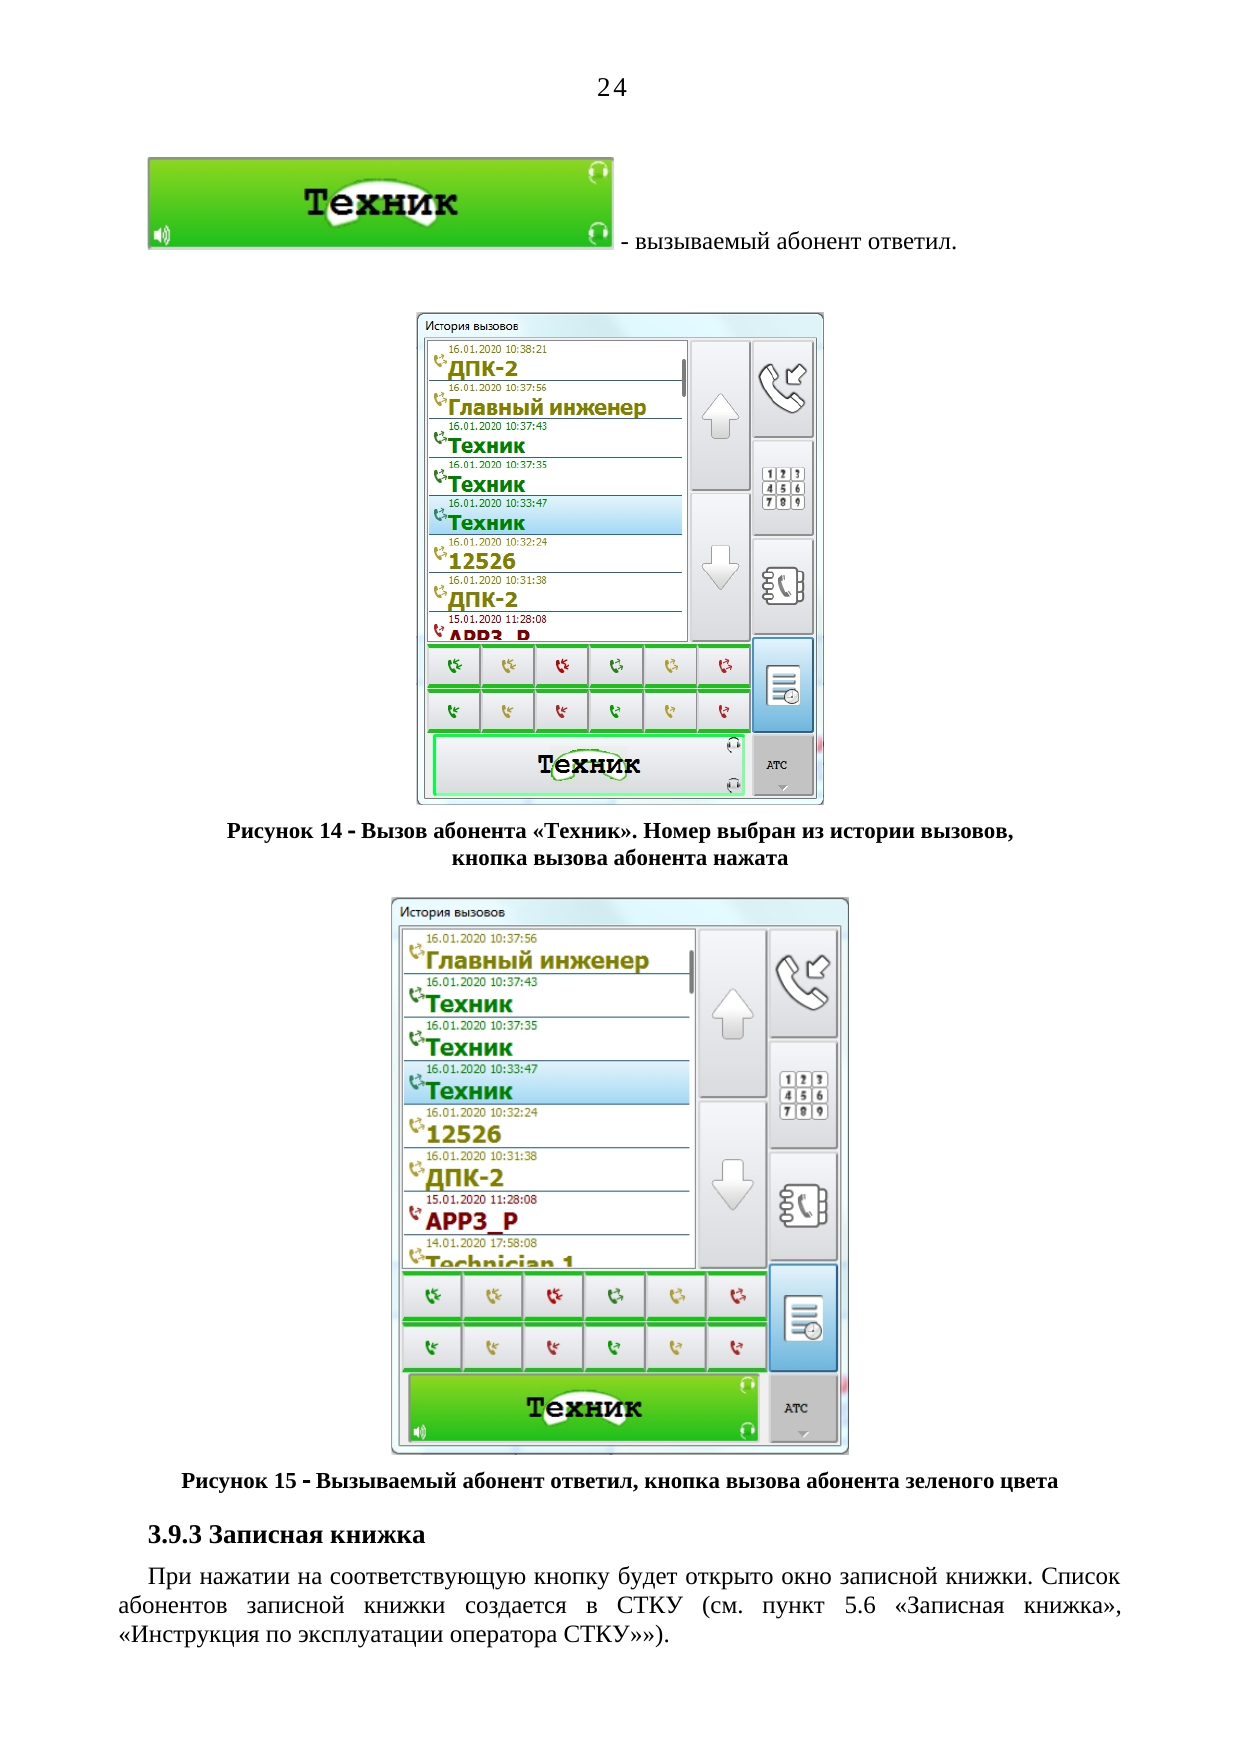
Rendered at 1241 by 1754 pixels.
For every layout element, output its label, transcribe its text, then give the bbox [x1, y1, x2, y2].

text кнопка вызова абонента нажата [118, 843, 1122, 870]
picture [391, 897, 849, 1455]
picture [147, 157, 615, 250]
picture [416, 312, 824, 805]
text При нажатии на соответствующую кнопку будет открыто окно записной книжки. Список абонентов записной книжки создается в СТКУ (см. пункт 5.6 «Записная книжка», «Инструкция по эксплуатации оператора СТКУ»»). [118, 1561, 1122, 1648]
subtitle 3.9.3 Записная книжка [118, 1518, 1122, 1549]
text Рисунок 14 Вызов абонента «Техник». Номер выбран из истории вызовов, [118, 817, 1122, 843]
text Рисунок 15 Вызываемый абонент ответил, кнопка вызова абонента зеленого цвета [118, 1467, 1122, 1493]
